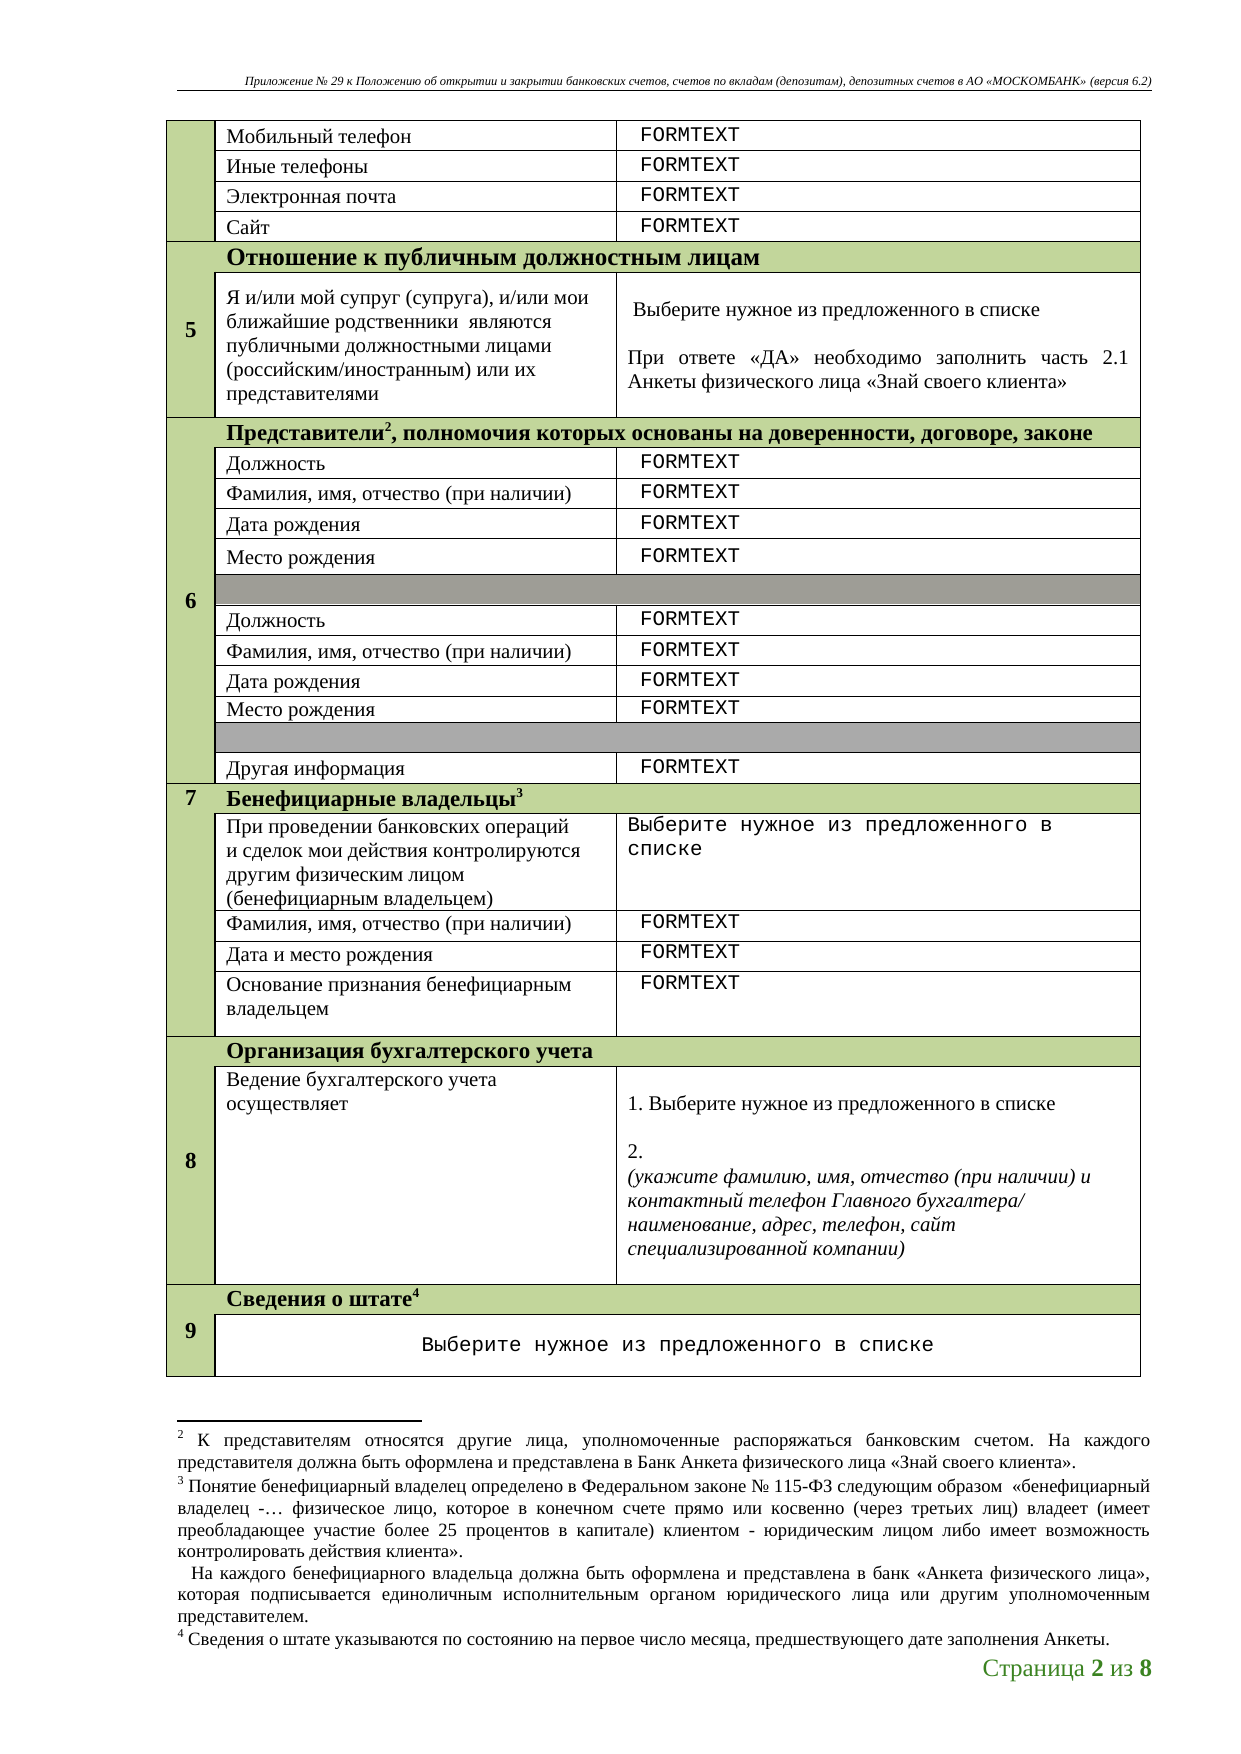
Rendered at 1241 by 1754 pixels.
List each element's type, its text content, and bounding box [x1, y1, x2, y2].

table_cell 8 [167, 1037, 215, 1284]
table_cell Дата и место рождения [216, 942, 616, 971]
table_cell 6 [167, 418, 215, 783]
table_cell [216, 723, 1140, 752]
table_cell [617, 942, 1140, 971]
table_cell 9 [167, 1285, 215, 1376]
table_cell [617, 666, 1140, 696]
table_cell Другая информация [216, 753, 616, 783]
table_cell [617, 972, 1140, 1036]
table_cell 7 [167, 784, 215, 1036]
table_cell Дата рождения [216, 666, 616, 696]
table_cell Мобильный телефон [216, 121, 616, 150]
table_cell Бенефициарные владельцы [215, 784, 1140, 813]
table_cell [617, 911, 1140, 941]
table_cell [617, 509, 1140, 538]
table_cell [617, 814, 1140, 910]
table_cell Основание признания бенефициарным владельцем [216, 972, 616, 1036]
table_cell [617, 448, 1140, 478]
table_cell Ведение бухгалтерского учета осуществляет [216, 1067, 616, 1284]
table_cell Электронная почта [216, 182, 616, 211]
table_cell 5 [167, 242, 215, 417]
table_cell [617, 636, 1140, 665]
table_cell Дата рождения [216, 509, 616, 538]
table_cell Иные телефоны [216, 151, 616, 181]
table_cell Организация бухгалтерского учета [215, 1037, 1140, 1066]
table_cell Фамилия, имя, отчество (при наличии) [216, 636, 616, 665]
table_cell Должность [216, 606, 616, 635]
table_cell Должность [216, 448, 616, 478]
table_cell [617, 151, 1140, 181]
table_cell [617, 479, 1140, 508]
table_cell 1. 2. (укажите фамилию, имя, отчество (при наличии) и контактный телефон Главного бухгалтера/ наименование, адрес, телефон, сайт специализированной компании) [617, 1067, 1140, 1284]
table_cell [617, 539, 1140, 574]
table_cell Место рождения [216, 539, 616, 574]
table_cell Сведения о штате [215, 1285, 1140, 1314]
table_cell Фамилия, имя, отчество (при наличии) [216, 479, 616, 508]
table_cell Сайт [216, 212, 616, 241]
table_cell Представители, полномочия которых основаны на доверенности, договоре, законе [215, 418, 1140, 447]
table_cell Место рождения [216, 697, 616, 722]
table_cell [617, 697, 1140, 722]
table_cell [617, 606, 1140, 635]
table_cell [617, 212, 1140, 241]
table_cell При ответе «ДА» необходимо заполнить часть 2.1 Анкеты физического лица «Знай своего клиента» [617, 273, 1140, 417]
table_cell Отношение к публичным должностным лицам [215, 242, 1140, 272]
table_cell [617, 753, 1140, 783]
table_cell [617, 121, 1140, 150]
table_cell [617, 182, 1140, 211]
table_cell [216, 1315, 1140, 1376]
table_cell Я и/или мой супруг (супруга), и/или мои ближайшие родственники являются публичными должностными лицами (российским/иностранным) или их представителями [216, 273, 616, 417]
table_cell [216, 575, 1140, 604]
table_cell Фамилия, имя, отчество (при наличии) [216, 911, 616, 941]
table_cell При проведении банковских операций и сделок мои действия контролируются другим физическим лицом (бенефициарным владельцем) [216, 814, 616, 910]
